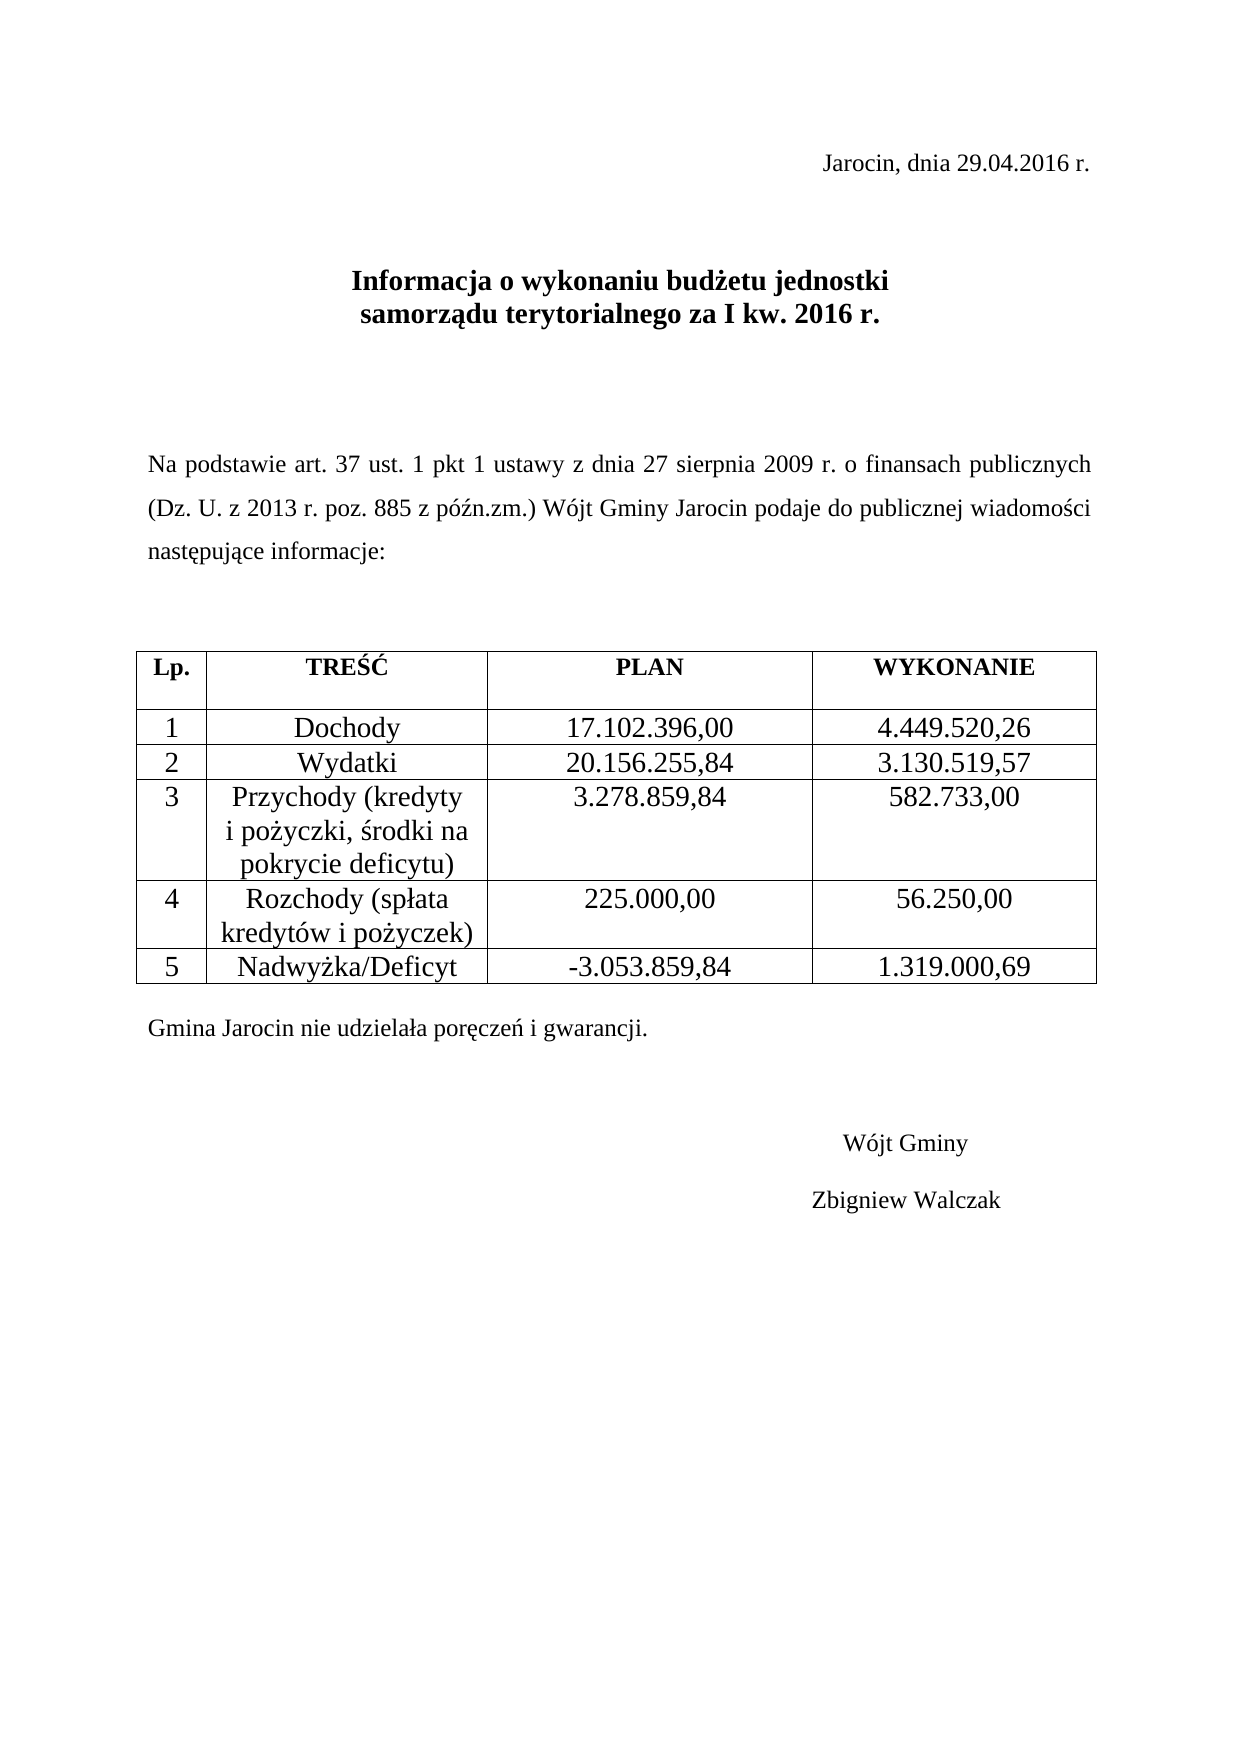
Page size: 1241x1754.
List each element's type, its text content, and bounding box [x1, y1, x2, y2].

text samorządu terytorialnego za I kw. 2016 r. [148, 296, 1093, 330]
text Informacja o wykonaniu budżetu jednostki [148, 263, 1093, 296]
table_cell Przychody (kredyty i pożyczki, środki na pokrycie deficytu) [207, 780, 487, 880]
text Gmina Jarocin nie udzielała poręczeń i gwarancji. [148, 1013, 1093, 1041]
table_cell 20.156.255,84 [488, 745, 812, 778]
table_cell 5 [137, 949, 206, 983]
table_cell 56.250,00 [813, 881, 1096, 948]
table_cell 1.319.000,69 [813, 949, 1096, 983]
table_header TREŚĆ [207, 652, 487, 709]
table_cell 2 [137, 745, 206, 778]
table_cell 1 [137, 710, 206, 744]
table_cell 4.449.520,26 [813, 710, 1096, 744]
table_cell Nadwyżka/Deficyt [207, 949, 487, 983]
table_cell -3.053.859,84 [488, 949, 812, 983]
table_header PLAN [488, 652, 812, 709]
text Jarocin, dnia 29.04.2016 r. [148, 148, 1093, 176]
text Na podstawie art. 37 ust. 1 pkt 1 ustawy z dnia 27 sierpnia 2009 r. o finansach publicznych (Dz. U. z 2013 r. poz. 885 z późn.zm.) Wójt Gminy Jarocin podaje do publicznej wiadomości następujące informacje: [148, 449, 1093, 564]
table_header Lp. [137, 652, 206, 709]
table_cell Dochody [207, 710, 487, 744]
table_cell Wydatki [207, 745, 487, 778]
table_cell 3 [137, 780, 206, 880]
text Wójt Gminy [738, 1128, 1093, 1156]
table_cell 17.102.396,00 [488, 710, 812, 744]
table_cell 3.130.519,57 [813, 745, 1096, 778]
table_cell 3.278.859,84 [488, 780, 812, 880]
table_cell 582.733,00 [813, 780, 1096, 880]
text Zbigniew Walczak [738, 1185, 1093, 1214]
table_header WYKONANIE [813, 652, 1096, 709]
table_cell 4 [137, 881, 206, 948]
table_cell Rozchody (spłata kredytów i pożyczek) [207, 881, 487, 948]
table_cell 225.000,00 [488, 881, 812, 948]
